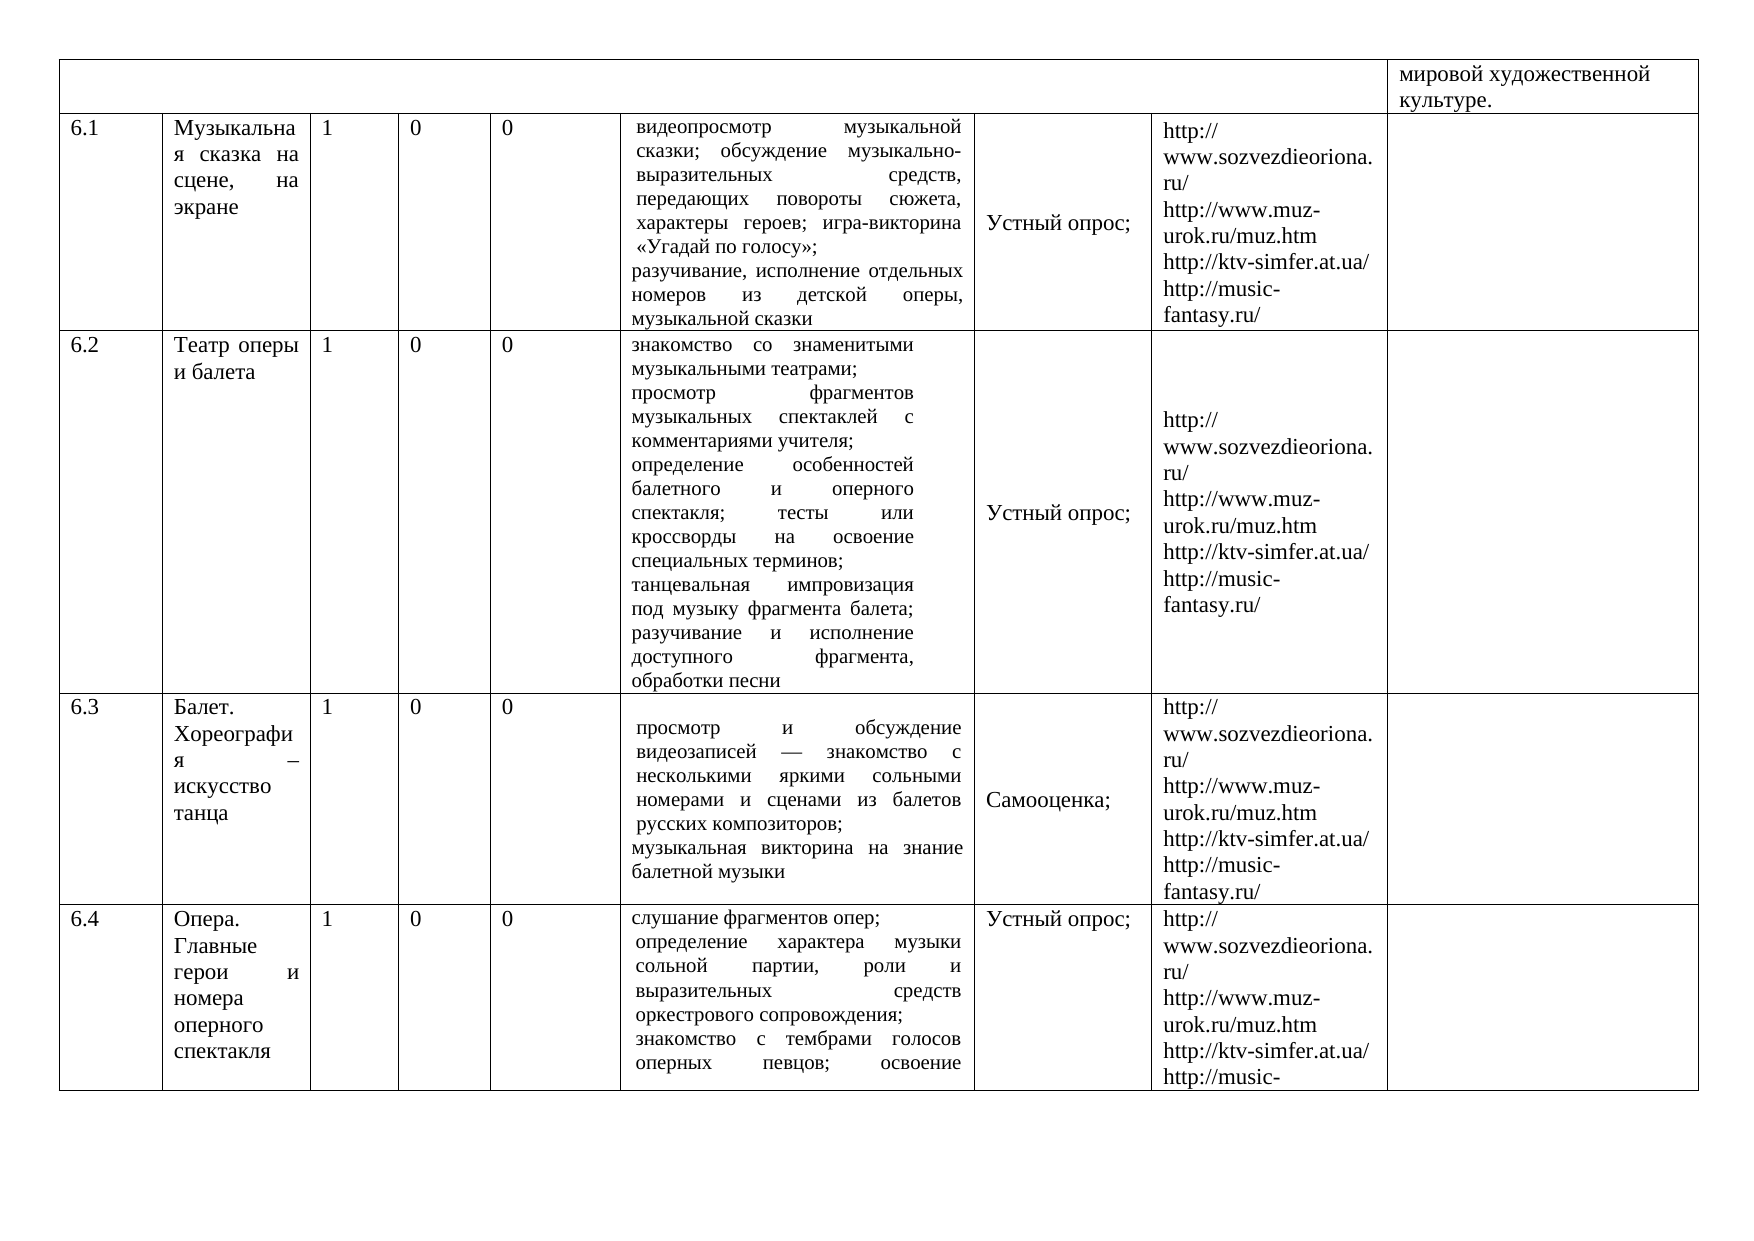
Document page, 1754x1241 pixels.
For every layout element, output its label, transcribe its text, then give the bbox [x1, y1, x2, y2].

table_cell знакомство со знаменитыми музыкальными театрами; просмотр фрагментов музыкальных спектаклей с комментариями учителя; определение особенностей балетного и оперного спектакля; тесты или кроссворды на освоение специальных терминов; танцевальная импровизация под музыку фрагмента балета; разучивание и исполнение доступного фрагмента, обработки песни [621, 331, 974, 692]
table_cell 0 [491, 694, 620, 904]
table_cell [1388, 114, 1698, 330]
table_cell Музыкальная сказка на сцене, на экране [163, 114, 310, 330]
table_cell Самооценка; [975, 694, 1151, 904]
table_cell 0 [491, 114, 620, 330]
table_cell 0 [491, 331, 620, 692]
table_cell http://www.sozvezdieoriona.ru/ http://www.muz-urok.ru/muz.htm http://ktv-simfer.at.ua/ http://music-fantasy.ru/ [1152, 331, 1387, 692]
table_cell Устный опрос; [975, 905, 1151, 1090]
table_cell 1 [311, 905, 398, 1090]
table_cell [1388, 905, 1698, 1090]
table_cell 1 [311, 114, 398, 330]
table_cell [1388, 60, 1698, 113]
table_cell Театр оперы и балета [163, 331, 310, 692]
table_cell Балет. Хореография – искусство танца [163, 694, 310, 904]
table_cell 6.1 [60, 114, 162, 330]
table_cell просмотр и обсуждение видеозаписей — знакомство с несколькими яркими сольными номерами и сценами из балетов русских композиторов; музыкальная викторина на знание балетной музыки [621, 694, 974, 904]
table_cell 0 [399, 114, 490, 330]
table_cell http://www.sozvezdieoriona.ru/ http://www.muz-urok.ru/muz.htm http://ktv-simfer.at.ua/ http://music-fantasy.ru/ [1152, 694, 1387, 904]
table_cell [621, 905, 974, 1090]
table_cell 6.3 [60, 694, 162, 904]
table_cell видеопросмотр музыкальной сказки; обсуждение музыкально-выразительных средств, передающих повороты сюжета, характеры героев; игра-викторина «Угадай по голосу»; разучивание, исполнение отдельных номеров из детской оперы, музыкальной сказки [621, 114, 974, 330]
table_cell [163, 905, 310, 1090]
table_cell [60, 60, 1387, 113]
table_cell 0 [399, 694, 490, 904]
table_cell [1152, 905, 1387, 1090]
table_cell 1 [311, 694, 398, 904]
table_cell 0 [491, 905, 620, 1090]
table_cell [1388, 694, 1698, 904]
table_cell 0 [399, 331, 490, 692]
table_cell Устный опрос; [975, 331, 1151, 692]
table_cell 6.2 [60, 331, 162, 692]
table_cell http://www.sozvezdieoriona.ru/ http://www.muz-urok.ru/muz.htm http://ktv-simfer.at.ua/ http://music-fantasy.ru/ [1152, 114, 1387, 330]
table_cell 1 [311, 331, 398, 692]
table_cell 0 [399, 905, 490, 1090]
table_cell Устный опрос; [975, 114, 1151, 330]
table_cell [1388, 331, 1698, 692]
table_cell 6.4 [60, 905, 162, 1090]
